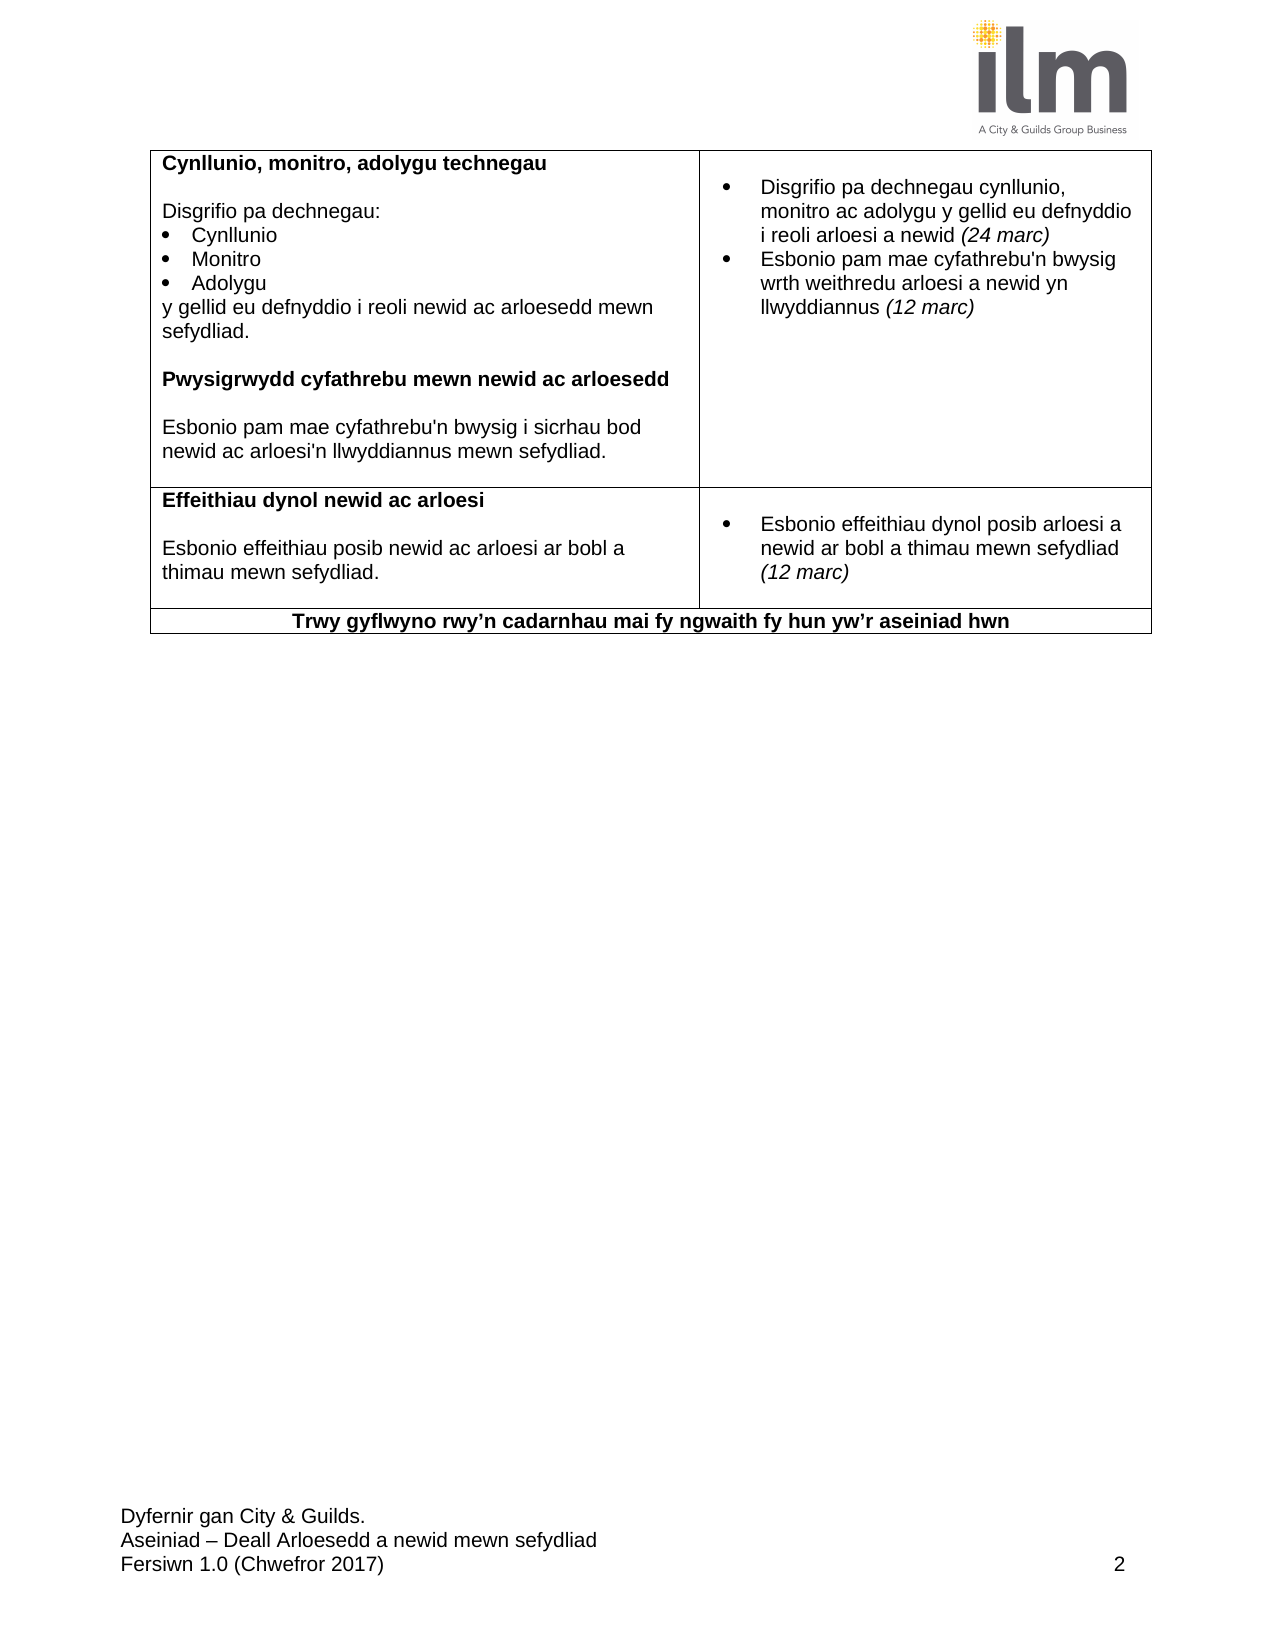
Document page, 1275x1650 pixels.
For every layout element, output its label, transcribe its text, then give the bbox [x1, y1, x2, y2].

table_header Cynllunio, monitro, adolygu technegau Disgrifio pa dechnegau: Cynllunio Monitro Adolygu y gellid eu defnyddio i reoli newid ac arloesedd mewn sefydliad. Pwysigrwydd cyfathrebu mewn newid ac arloesedd Esbonio pam mae cyfathrebu'n bwysig i sicrhau bod newid ac arloesi'n llwyddiannus mewn sefydliad. [151, 151, 699, 487]
table_cell Effeithiau dynol newid ac arloesi Esbonio effeithiau posib newid ac arloesi ar bobl a thimau mewn sefydliad. [151, 488, 699, 608]
picture [971, 20, 1139, 140]
table_header Disgrifio pa dechnegau cynllunio, monitro ac adolygu y gellid eu defnyddio i reoli arloesi a newid (24 marc) Esbonio pam mae cyfathrebu'n bwysig wrth weithredu arloesi a newid yn llwyddiannus (12 marc) [700, 151, 1151, 487]
table_cell Trwy gyflwyno rwy’n cadarnhau mai fy ngwaith fy hun yw’r aseiniad hwn [151, 609, 1151, 633]
table_cell Esbonio effeithiau dynol posib arloesi a newid ar bobl a thimau mewn sefydliad (12 marc) [700, 488, 1151, 608]
